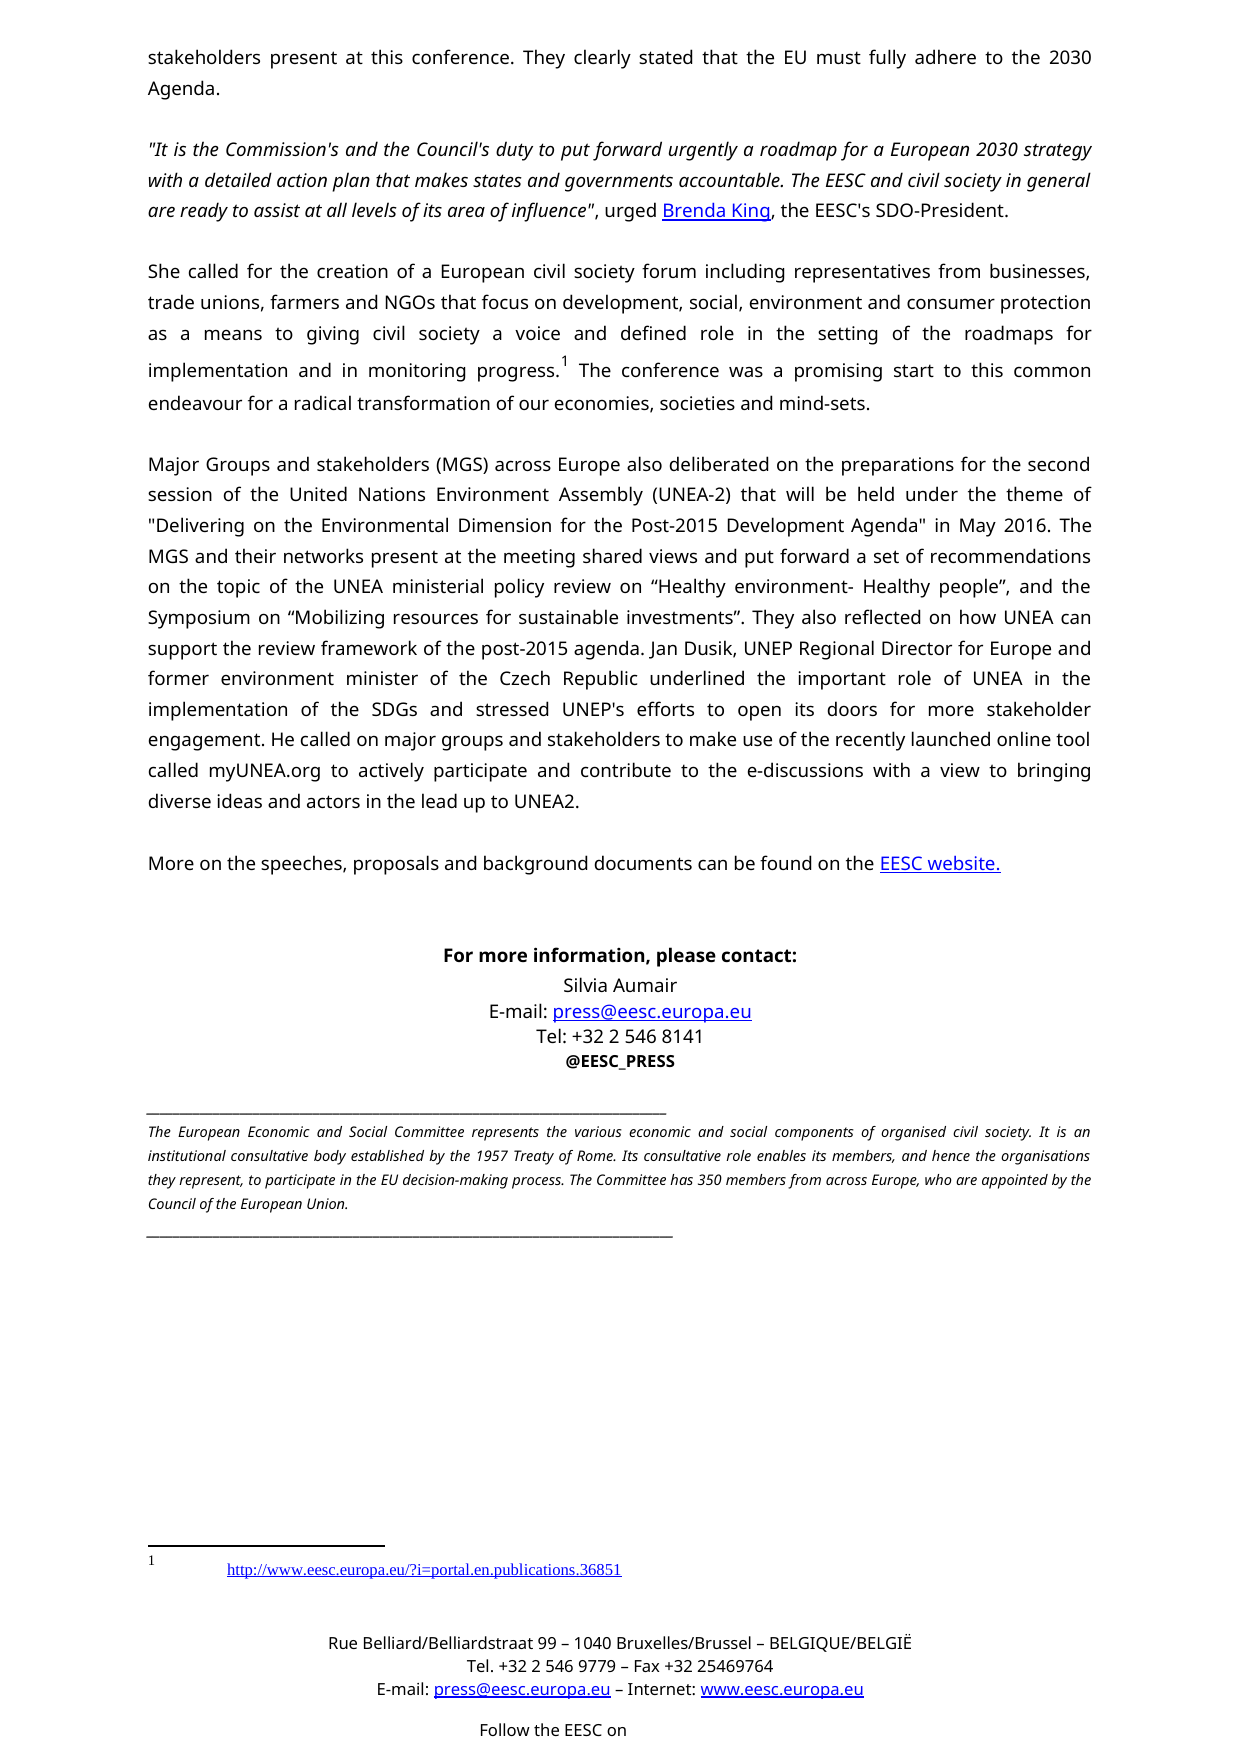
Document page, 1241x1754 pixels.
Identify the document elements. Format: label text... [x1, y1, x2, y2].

text The European Economic and Social Committee represents the various economic and social components of organised civil society. It is an institutional consultative body established by the 1957 Treaty of Rome. Its consultative role enables its members, and hence the organisations they represent, to participate in the EU decision-making process. The Committee has 350 members from across Europe, who are appointed by the Council of the European Union. [148, 1122, 1092, 1213]
text _______________________________________________________________________________ [148, 1217, 1092, 1240]
text ______________________________________________________________________________ [148, 1095, 1092, 1117]
text She called for the creation of a European civil society forum including representatives from businesses, trade unions, farmers and NGOs that focus on development, social, environment and consumer protection as a means to giving civil society a voice and defined role in the setting of the roadmaps for implementation and in monitoring progress. The conference was a promising start to this common endeavour for a radical transformation of our economies, societies and mind-sets. [148, 259, 1092, 415]
text For more information, please contact: [148, 942, 1092, 968]
text Tel: +32 2 546 8141 [148, 1024, 1092, 1049]
text Silvia Aumair [148, 973, 1092, 998]
text E-mail: press@eesc.europa.eu [148, 998, 1092, 1024]
text More on the speeches, proposals and background documents can be found on the EESC website. [148, 850, 1092, 876]
text "It is the Commission's and the Council's duty to put forward urgently a roadmap for a European 2030 strategy with a detailed action plan that makes states and governments accountable. The EESC and civil society in general are ready to assist at all levels of its area of influence", urged Brenda King, the EESC's SDO-President. [148, 136, 1092, 223]
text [148, 44, 1092, 101]
text @EESC_PRESS [148, 1049, 1092, 1072]
text Major Groups and stakeholders (MGS) across Europe also deliberated on the preparations for the second session of the United Nations Environment Assembly (UNEA-2) that will be held under the theme of "Delivering on the Environmental Dimension for the Post-2015 Development Agenda" in May 2016. The MGS and their networks present at the meeting shared views and put forward a set of recommendations on the topic of the UNEA ministerial policy review on “Healthy environment- Healthy people”, and the Symposium on “Mobilizing resources for sustainable investments”. They also reflected on how UNEA can support the review framework of the post-2015 agenda. Jan Dusik, UNEP Regional Director for Europe and former environment minister of the Czech Republic underlined the important role of UNEA in the implementation of the SDGs and stressed UNEP's efforts to open its doors for more stakeholder engagement. He called on major groups and stakeholders to make use of the recently launched online tool called myUNEA.org to actively participate and contribute to the e-discussions with a view to bringing diverse ideas and actors in the lead up to UNEA2. [148, 451, 1092, 845]
